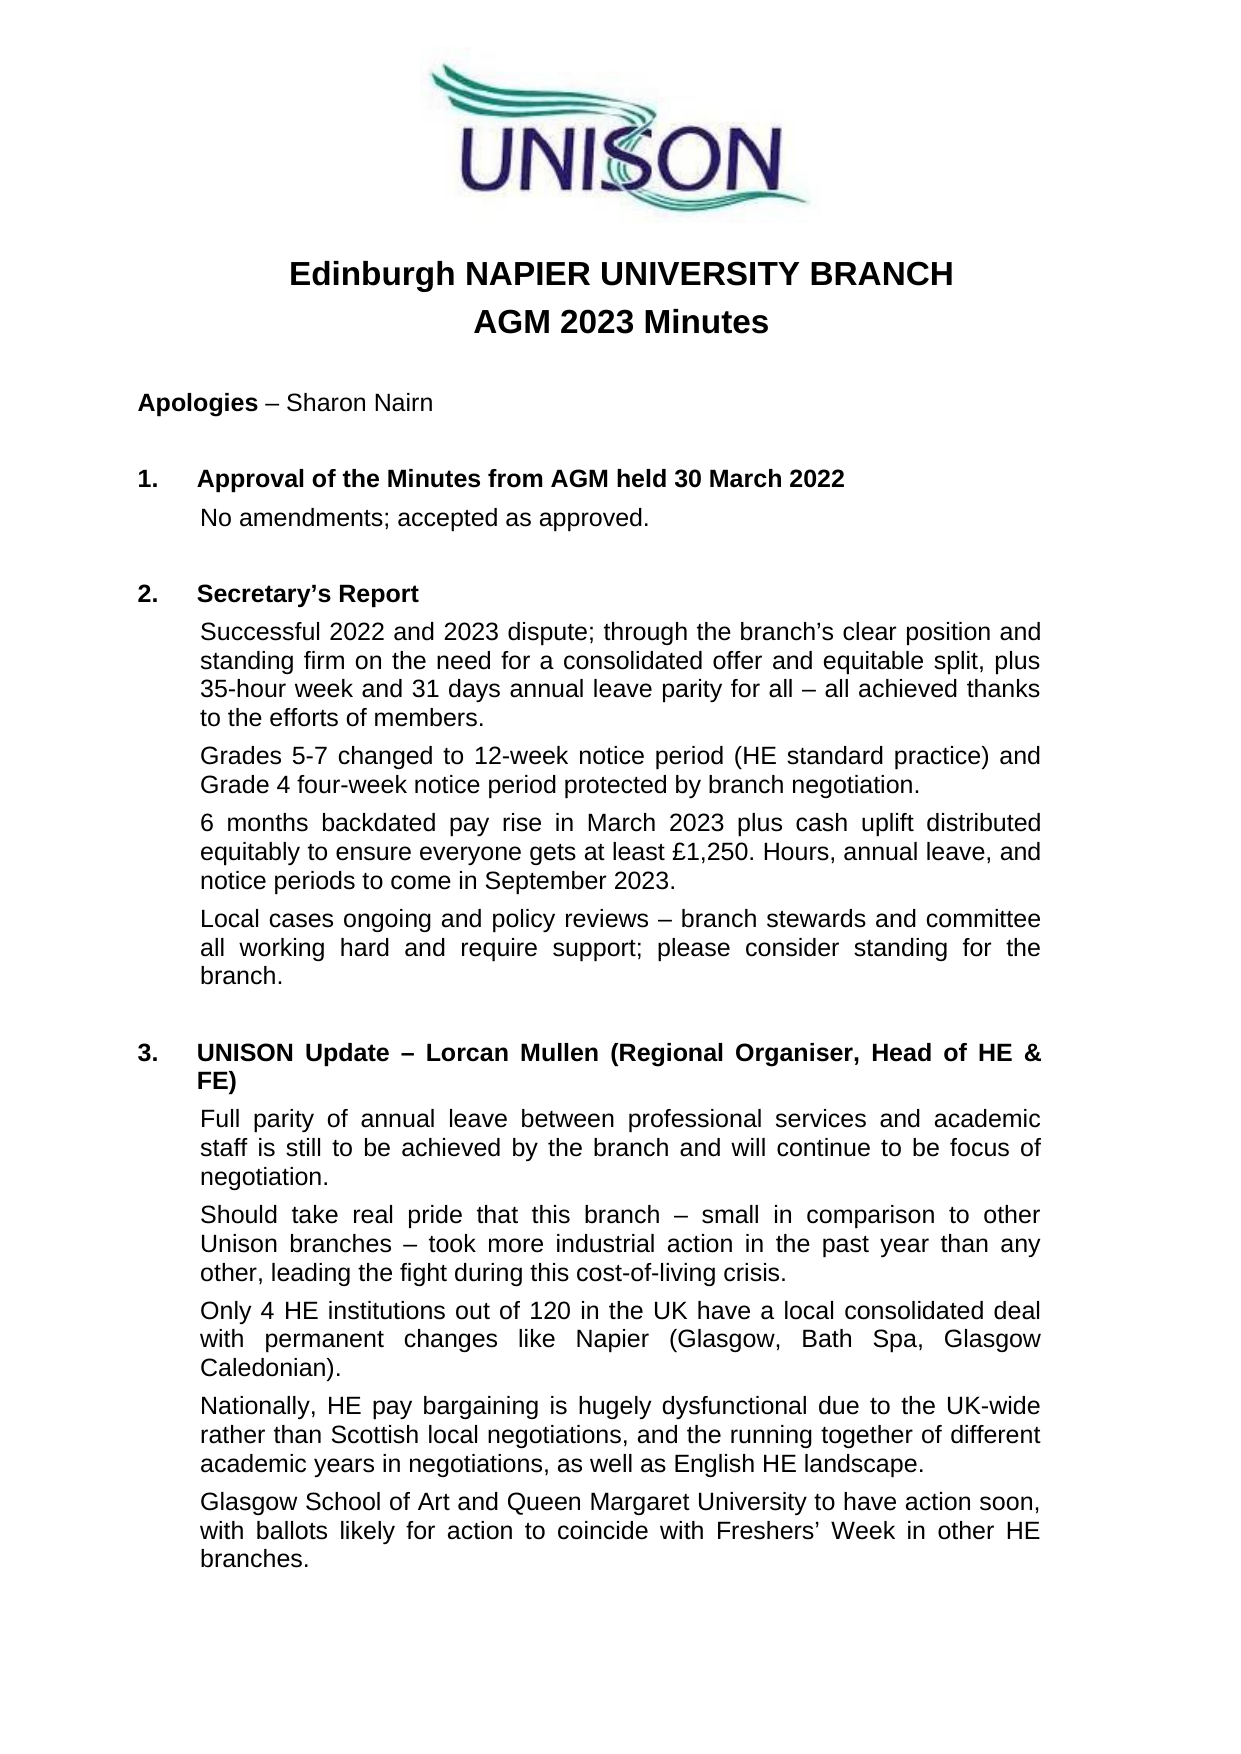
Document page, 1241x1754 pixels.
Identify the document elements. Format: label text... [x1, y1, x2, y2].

title Should take real pride that this branch – small in comparison to other Unison branches – took more industrial action in the past year than any other, leading the fight during this cost-of-living crisis. [200, 1200, 1043, 1286]
title Grades 5-7 changed to 12-week notice period (HE standard practice) and Grade 4 four-week notice period protected by branch negotiation. [200, 741, 1043, 799]
title Local cases ongoing and policy reviews – branch stewards and committee all working hard and require support; please consider standing for the branch. [200, 904, 1043, 990]
title 6 months backdated pay rise in March 2023 plus cash uplift distributed equitably to ensure everyone gets at least £1,250. Hours, annual leave, and notice periods to come in September 2023. [200, 808, 1043, 894]
title Secretary’s Report [137, 579, 1043, 607]
title Approval of the Minutes from AGM held 30 March 2022 [137, 464, 1043, 493]
title Glasgow School of Art and Queen Margaret University to have action soon, with ballots likely for action to coincide with Freshers’ Week in other HE branches. [200, 1487, 1043, 1573]
title AGM 2023 Minutes [200, 302, 1043, 341]
title Edinburgh NAPIER UNIVERSITY BRANCH [200, 254, 1043, 293]
title Nationally, HE pay bargaining is hugely dysfunctional due to the UK-wide rather than Scottish local negotiations, and the running together of different academic years in negotiations, as well as English HE landscape. [200, 1391, 1043, 1477]
picture [420, 47, 820, 223]
title No amendments; accepted as approved. [200, 502, 1043, 531]
title Only 4 HE institutions out of 120 in the UK have a local consolidated deal with permanent changes like Napier (Glasgow, Bath Spa, Glasgow Caledonian). [200, 1296, 1043, 1382]
title Successful 2022 and 2023 dispute; through the branch’s clear position and standing firm on the need for a consolidated offer and equitable split, plus 35-hour week and 31 days annual leave parity for all – all achieved thanks to the efforts of members. [200, 617, 1043, 732]
title Apologies – Sharon Nairn [137, 388, 1043, 417]
title Full parity of annual leave between professional services and academic staff is still to be achieved by the branch and will continue to be focus of negotiation. [200, 1104, 1043, 1191]
title UNISON Update – Lorcan Mullen (Regional Organiser, Head of HE & FE) [137, 1037, 1043, 1095]
